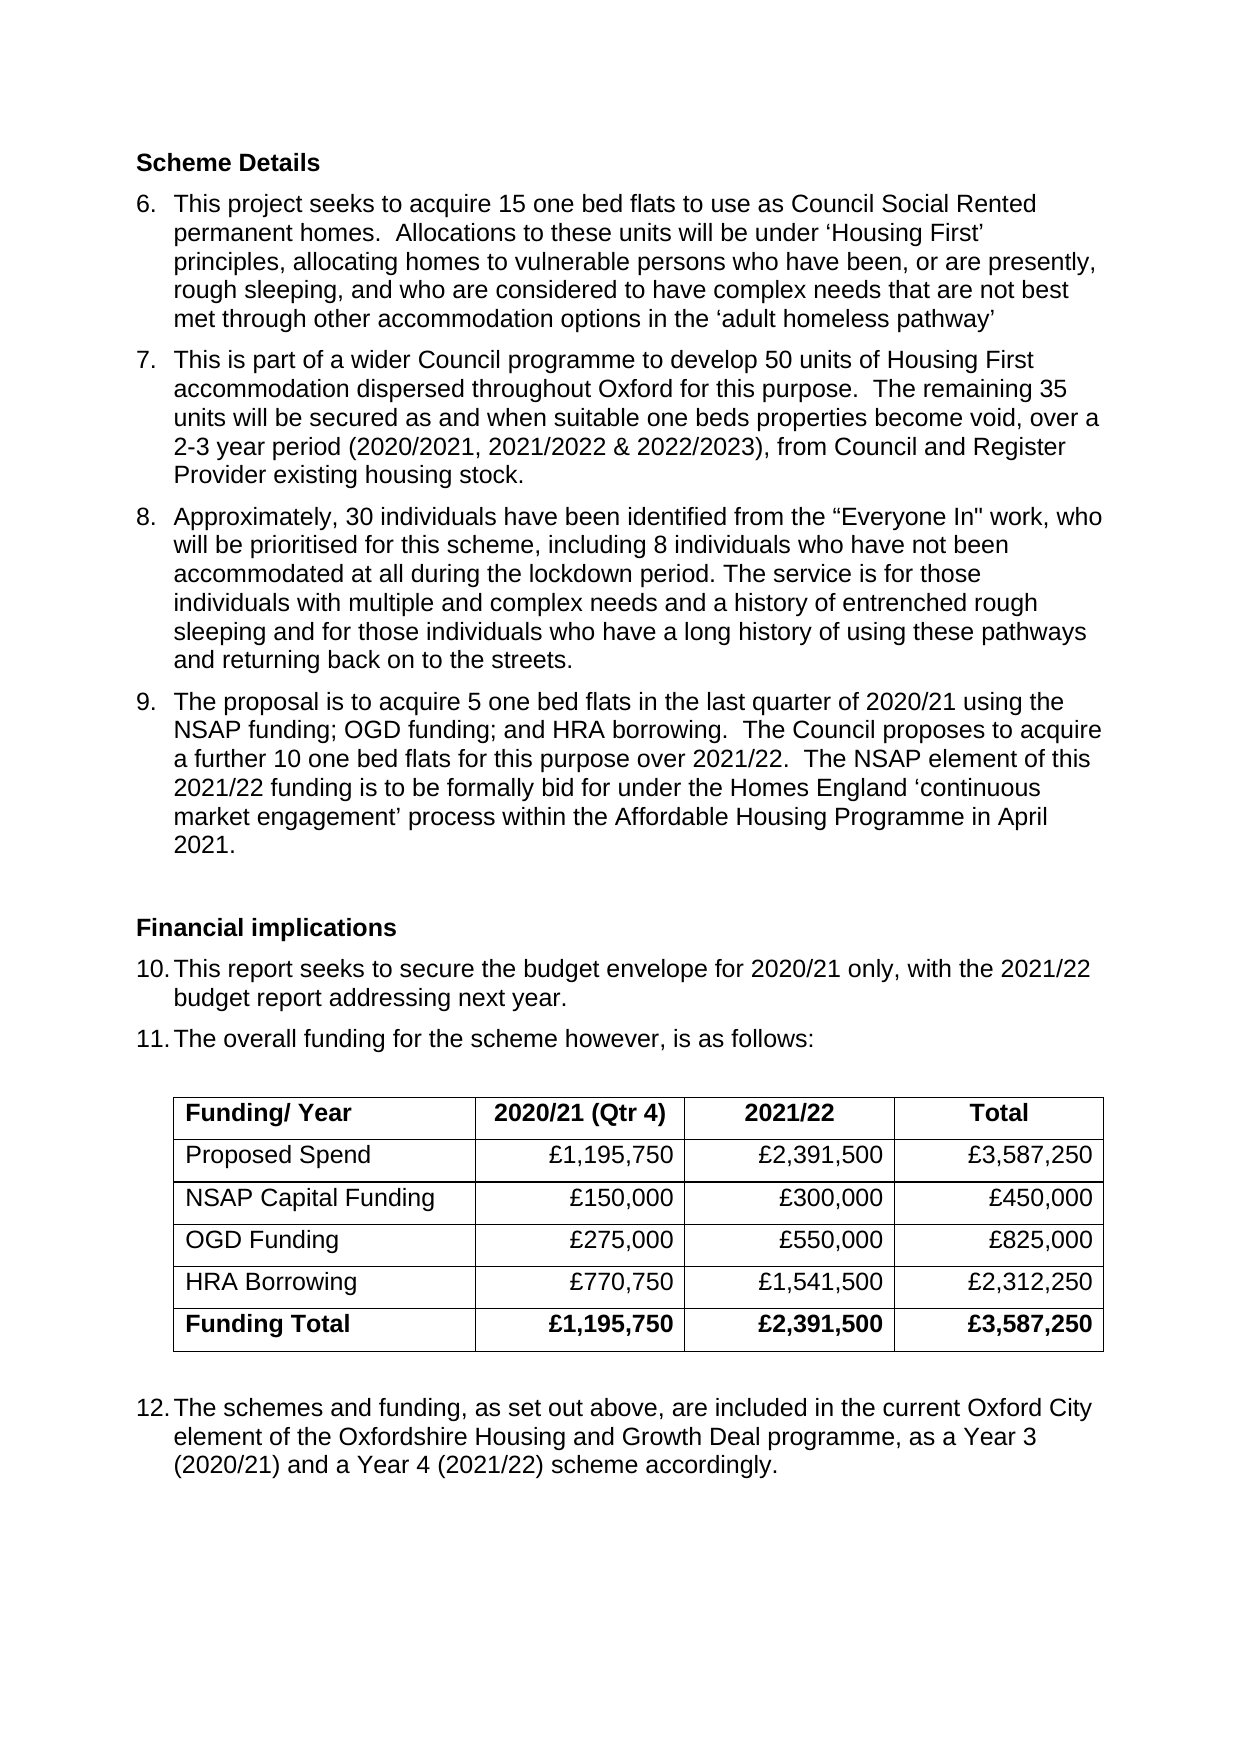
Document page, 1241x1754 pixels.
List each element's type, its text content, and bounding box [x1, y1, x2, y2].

text Scheme Details [136, 148, 1104, 176]
table_cell £3,587,250 [895, 1140, 1103, 1181]
table_cell £550,000 [685, 1225, 894, 1266]
list Approximately, 30 individuals have been identified from the “Everyone In" work, who will be prioritised for this scheme, including 8 individuals who have not been accommodated at all during the lockdown period. The service is for those individuals with multiple and complex needs and a history of entrenched rough sleeping and for those individuals who have a long history of using these pathways and returning back on to the streets. [136, 501, 1104, 674]
table_cell HRA Borrowing [174, 1267, 475, 1308]
table_cell OGD Funding [174, 1225, 475, 1266]
table_cell £1,195,750 [476, 1140, 684, 1181]
table_cell £3,587,250 [895, 1309, 1103, 1351]
table_cell Funding Total [174, 1309, 475, 1351]
table_cell £1,541,500 [685, 1267, 894, 1308]
table_header 2020/21 (Qtr 4) [476, 1098, 684, 1139]
table_cell £2,391,500 [685, 1309, 894, 1351]
table_cell Proposed Spend [174, 1140, 475, 1181]
table_cell £150,000 [476, 1183, 684, 1224]
table_cell £825,000 [895, 1225, 1103, 1266]
table_cell £1,195,750 [476, 1309, 684, 1351]
list The overall funding for the scheme however, is as follows: [136, 1024, 1104, 1053]
table_cell £2,391,500 [685, 1140, 894, 1181]
table_cell £2,312,250 [895, 1267, 1103, 1308]
list This is part of a wider Council programme to develop 50 units of Housing First accommodation dispersed throughout Oxford for this purpose. The remaining 35 units will be secured as and when suitable one beds properties become void, over a 2-3 year period (2020/2021, 2021/2022 & 2022/2023), from Council and Register Provider existing housing stock. [136, 345, 1104, 489]
table_cell £275,000 [476, 1225, 684, 1266]
list The schemes and funding, as set out above, are included in the current Oxford City element of the Oxfordshire Housing and Growth Deal programme, as a Year 3 (2020/21) and a Year 4 (2021/22) scheme accordingly. [136, 1393, 1104, 1479]
table_cell NSAP Capital Funding [174, 1183, 475, 1224]
list This report seeks to secure the budget envelope for 2020/21 only, with the 2021/22 budget report addressing next year. [136, 954, 1104, 1011]
table_header Total [895, 1098, 1103, 1139]
table_cell £450,000 [895, 1183, 1103, 1224]
list The proposal is to acquire 5 one bed flats in the last quarter of 2020/21 using the NSAP funding; OGD funding; and HRA borrowing. The Council proposes to acquire a further 10 one bed flats for this purpose over 2021/22. The NSAP element of this 2021/22 funding is to be formally bid for under the Homes England ‘continuous market engagement’ process within the Affordable Housing Programme in April 2021. [136, 686, 1104, 859]
table_header Funding/ Year [174, 1098, 475, 1139]
table_header 2021/22 [685, 1098, 894, 1139]
table_cell £300,000 [685, 1183, 894, 1224]
table_cell £770,750 [476, 1267, 684, 1308]
text Financial implications [136, 913, 1104, 941]
list This project seeks to acquire 15 one bed flats to use as Council Social Rented permanent homes. Allocations to these units will be under ‘Housing First’ principles, allocating homes to vulnerable persons who have been, or are presently, rough sleeping, and who are considered to have complex needs that are not best met through other accommodation options in the ‘adult homeless pathway’ [136, 189, 1104, 333]
